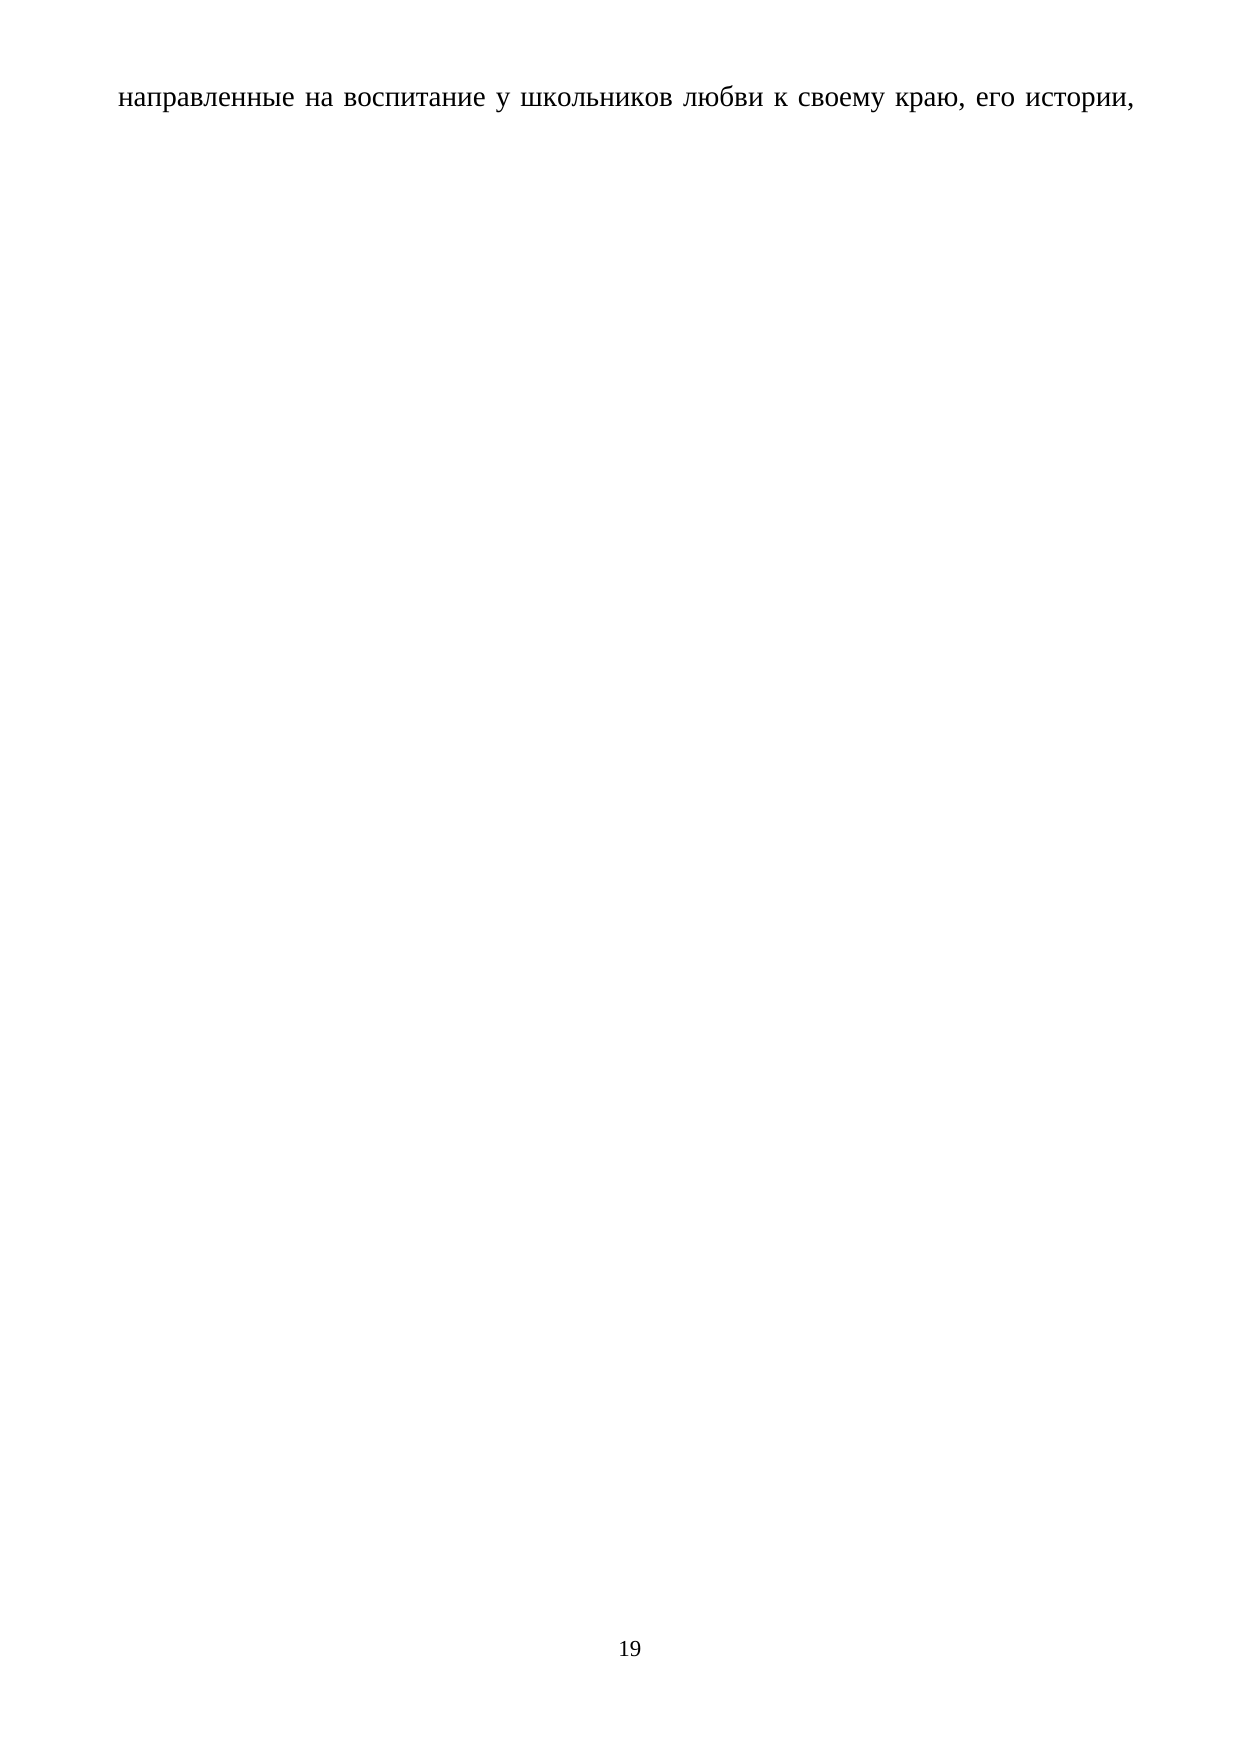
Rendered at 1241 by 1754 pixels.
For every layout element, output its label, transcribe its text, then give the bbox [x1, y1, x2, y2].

text направленные на воспитание у школьников любви к своему краю, его истории, [118, 79, 1182, 113]
